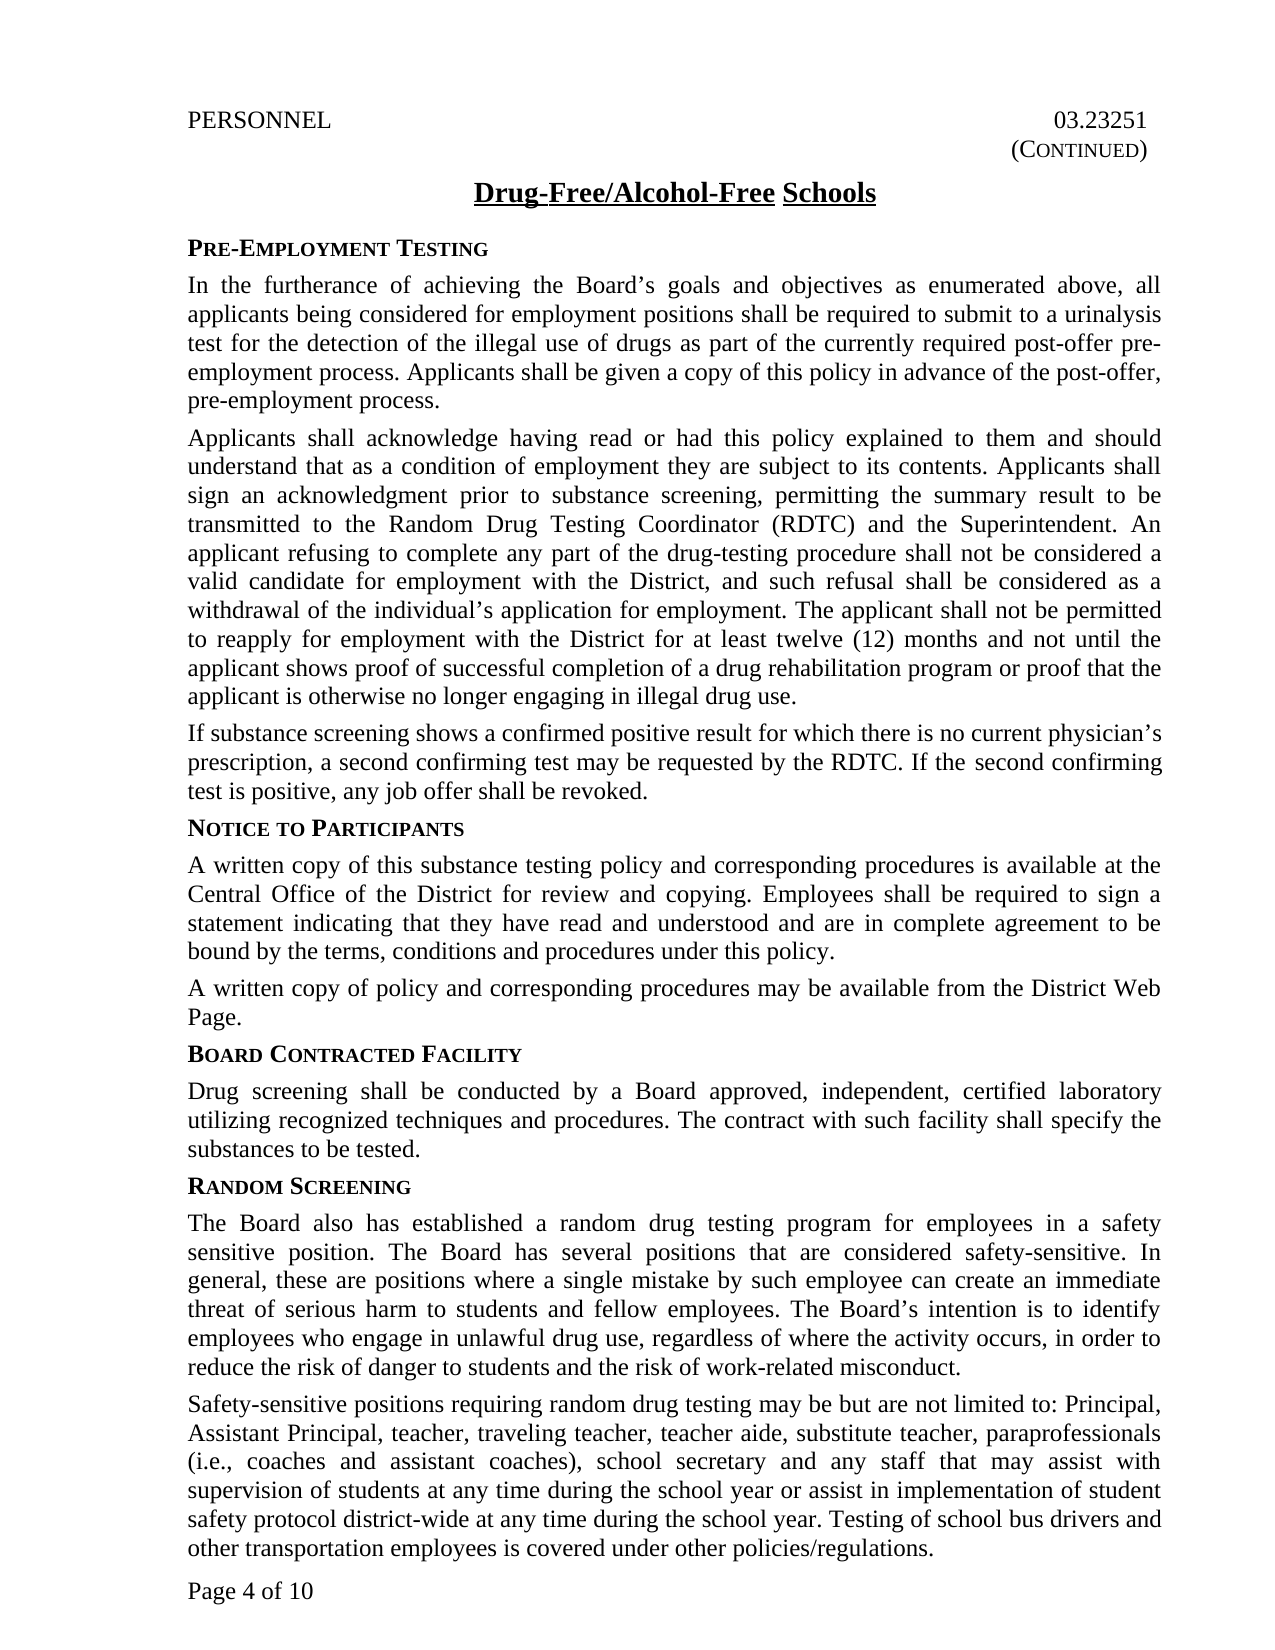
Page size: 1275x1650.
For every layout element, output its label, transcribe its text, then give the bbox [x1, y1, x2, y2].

text In the furtherance of achieving the Board’s goals and objectives as enumerated above, all applicants being considered for employment positions shall be required to submit to a urinalysis test for the detection of the illegal use of drugs as part of the currently required post-offer pre-employment process. Applicants shall be given a copy of this policy in advance of the post-offer, pre-employment process. [187, 271, 1162, 414]
text If substance screening shows a confirmed positive result for which there is no current physician’s prescription, a second confirming test may be requested by the RDTC. If the second confirming test is positive, any job offer shall be revoked. [187, 718, 1162, 805]
subtitle Pre-Employment Testing [187, 233, 1162, 262]
text Safety-sensitive positions requiring random drug testing may be but are not limited to: Principal, Assistant Principal, teacher, traveling teacher, teacher aide, substitute teacher, paraprofessionals (i.e., coaches and assistant coaches), school secretary and any staff that may assist with supervision of students at any time during the school year or assist in implementation of student safety protocol district-wide at any time during the school year. Testing of school bus drivers and other transportation employees is covered under other policies/regulations. [187, 1389, 1162, 1561]
text A written copy of policy and corresponding procedures may be available from the District Web Page. [187, 973, 1162, 1031]
text A written copy of this substance testing policy and corresponding procedures is available at the Central Office of the District for review and copying. Employees shall be required to sign a statement indicating that they have read and understood and are in complete agreement to be bound by the terms, conditions and procedures under this policy. [187, 850, 1162, 965]
subtitle Board Contracted Facility [187, 1039, 1162, 1068]
subtitle Notice to Participants [187, 813, 1162, 842]
subtitle PERSONNEL 03.23251 [187, 105, 1162, 134]
text Random Screening [187, 1171, 1162, 1200]
text Applicants shall acknowledge having read or had this policy explained to them and should understand that as a condition of employment they are subject to its contents. Applicants shall sign an acknowledgment prior to substance screening, permitting the summary result to be transmitted to the Random Drug Testing Coordinator (RDTC) and the Superintendent. An applicant refusing to complete any part of the drug-testing procedure shall not be considered a valid candidate for employment with the District, and such refusal shall be considered as a withdrawal of the individual’s application for employment. The applicant shall not be permitted to reapply for employment with the District for at least twelve (12) months and not until the applicant shows proof of successful completion of a drug rehabilitation program or proof that the applicant is otherwise no longer engaging in illegal drug use. [187, 423, 1162, 710]
text Drug screening shall be conducted by a Board approved, independent, certified laboratory utilizing recognized techniques and procedures. The contract with such facility shall specify the substances to be tested. [187, 1076, 1162, 1163]
text The Board also has established a random drug testing program for employees in a safety sensitive position. The Board has several positions that are considered safety-sensitive. In general, these are positions where a single mistake by such employee can create an immediate threat of serious harm to students and fellow employees. The Board’s intention is to identify employees who engage in unlawful drug use, regardless of where the activity occurs, in order to reduce the risk of danger to students and the risk of work-related misconduct. [187, 1208, 1162, 1381]
title Drug-Free/Alcohol-Free Schools [187, 175, 1162, 208]
subtitle (Continued) [187, 134, 1162, 162]
